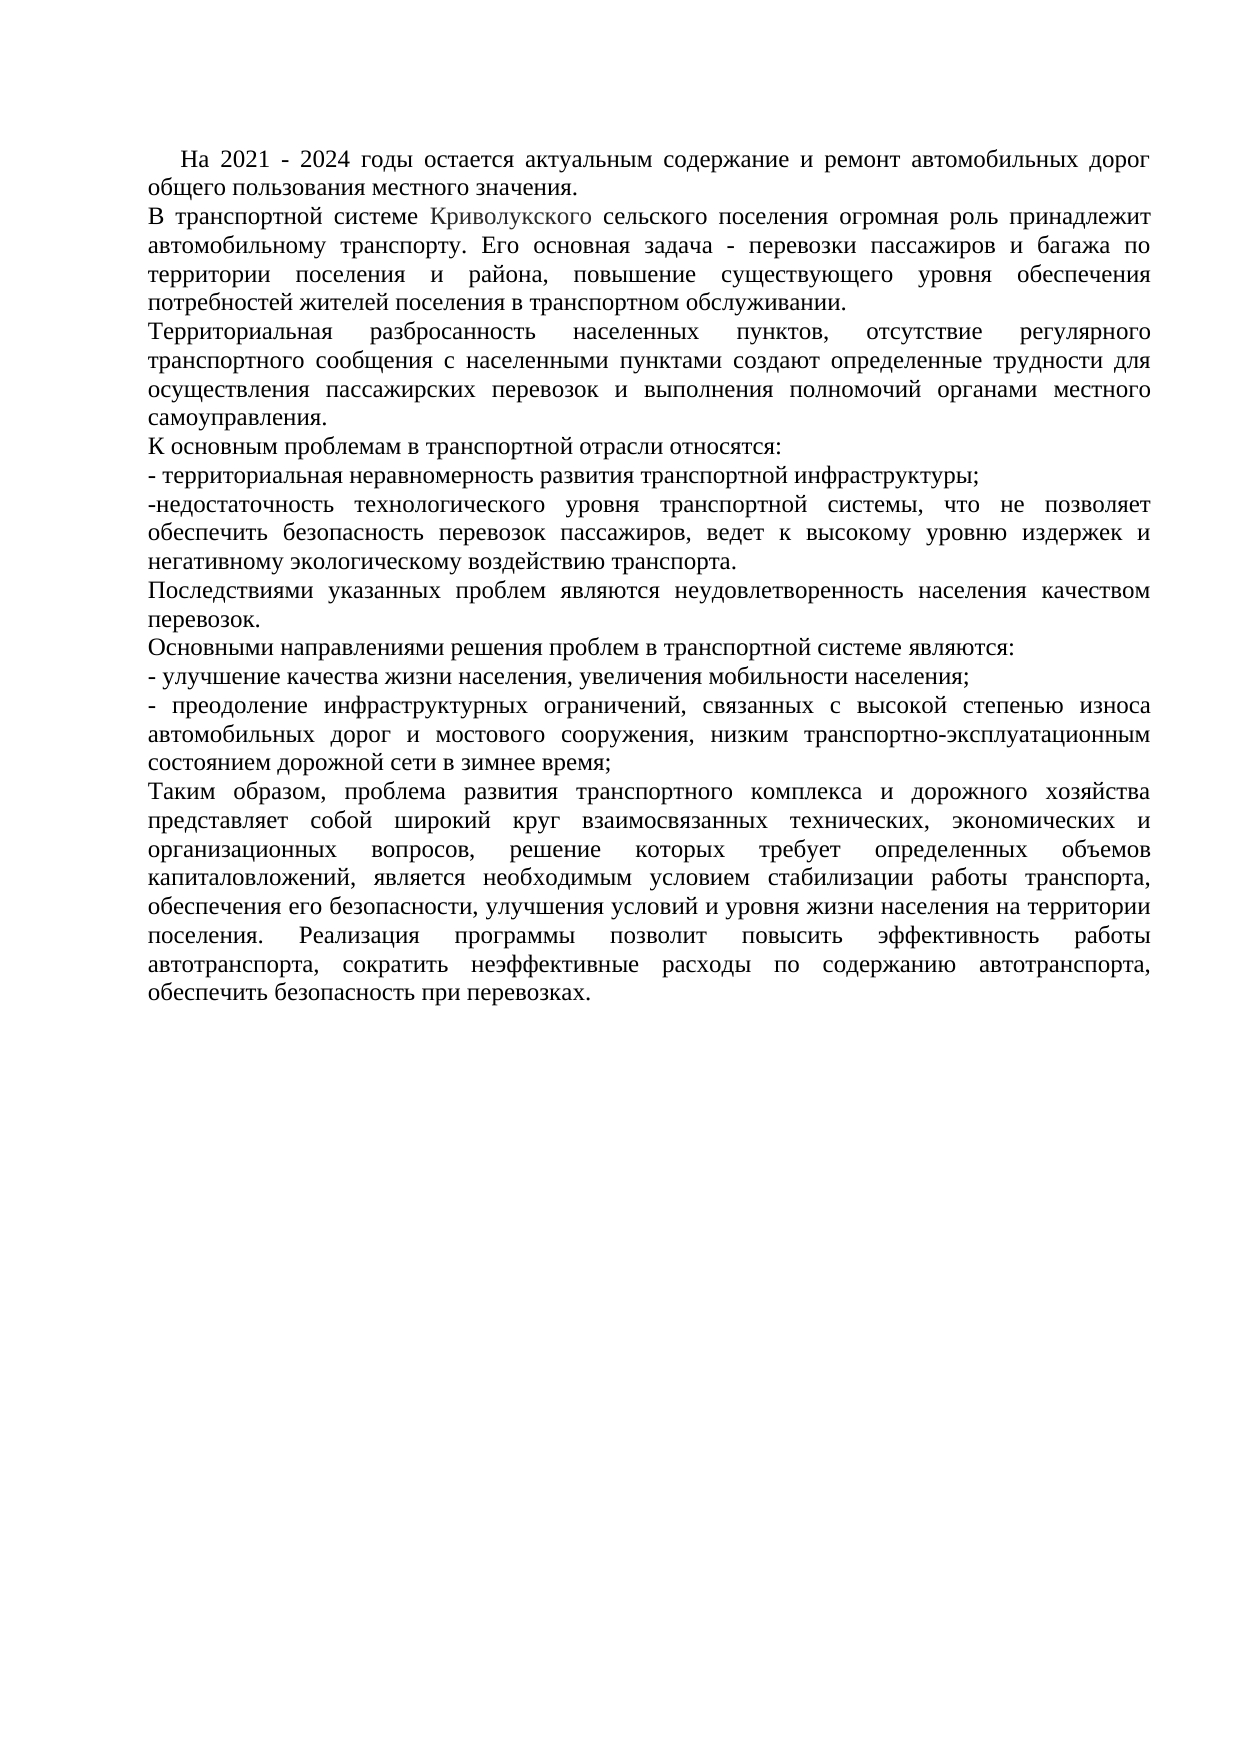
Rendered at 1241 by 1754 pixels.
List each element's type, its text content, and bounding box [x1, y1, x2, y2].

text - территориальная неравномерность развития транспортной инфраструктуры; [148, 460, 1152, 489]
text Таким образом, проблема развития транспортного комплекса и дорожного хозяйства представляет собой широкий круг взаимосвязанных технических, экономических и организационных вопросов, решение которых требует определенных объемов капиталовложений, является необходимым условием стабилизации работы транспорта, обеспечения его безопасности, улучшения условий и уровня жизни населения на территории поселения. Реализация программы позволит повысить эффективность работы автотранспорта, сократить неэффективные расходы по содержанию автотранспорта, обеспечить безопасность при перевозках. [148, 776, 1152, 1006]
text Территориальная разбросанность населенных пунктов, отсутствие регулярного транспортного сообщения с населенными пунктами создают определенные трудности для осуществления пассажирских перевозок и выполнения полномочий органами местного самоуправления. [148, 316, 1152, 431]
text К основным проблемам в транспортной отрасли относятся: [148, 431, 1152, 460]
text В транспортной системе Криволукского сельского поселения огромная роль принадлежит автомобильному транспорту. Его основная задача - перевозки пассажиров и багажа по территории поселения и района, повышение существующего уровня обеспечения потребностей жителей поселения в транспортном обслуживании. [148, 201, 1152, 316]
text Последствиями указанных проблем являются неудовлетворенность населения качеством перевозок. [148, 575, 1152, 632]
text -недостаточность технологического уровня транспортной системы, что не позволяет обеспечить безопасность перевозок пассажиров, ведет к высокому уровню издержек и негативному экологическому воздействию транспорта. [148, 489, 1152, 575]
text - преодоление инфраструктурных ограничений, связанных с высокой степенью износа автомобильных дорог и мостового сооружения, низким транспортно-эксплуатационным состоянием дорожной сети в зимнее время; [148, 690, 1152, 776]
text На 2021 - 2024 годы остается актуальным содержание и ремонт автомобильных дорог общего пользования местного значения. [148, 144, 1152, 201]
text - улучшение качества жизни населения, увеличения мобильности населения; [148, 661, 1152, 690]
text Основными направлениями решения проблем в транспортной системе являются: [148, 632, 1152, 661]
